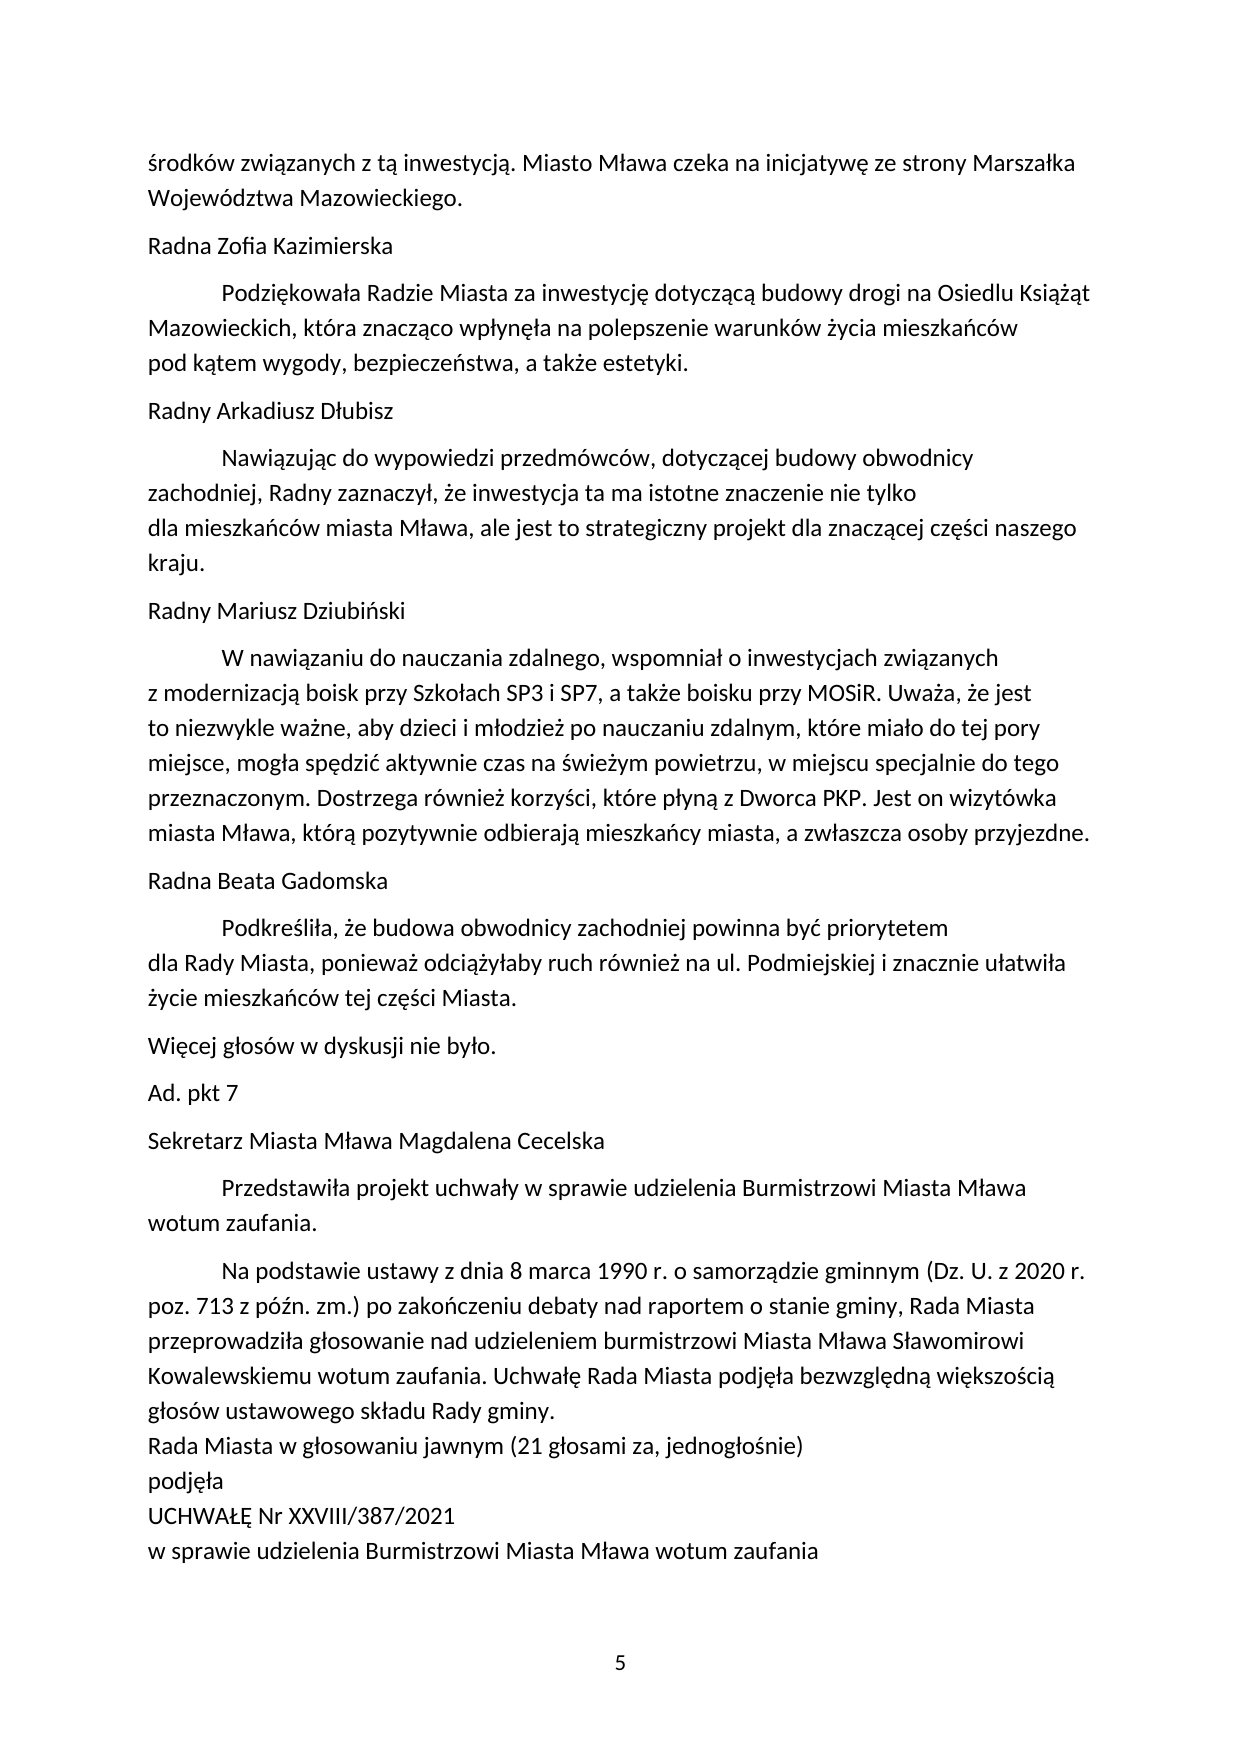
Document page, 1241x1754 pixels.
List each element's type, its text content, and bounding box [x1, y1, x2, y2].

text Więcej głosów w dyskusji nie było. [148, 1030, 1093, 1061]
text UCHWAŁĘ Nr XXVIII/387/2021 [148, 1500, 1093, 1531]
text Podkreśliła, że budowa obwodnicy zachodniej powinna być priorytetem dla Rady Miasta, ponieważ odciążyłaby ruch również na ul. Podmiejskiej i znacznie ułatwiła życie mieszkańców tej części Miasta. [148, 913, 1093, 1013]
text Radny Mariusz Dziubiński [148, 595, 1093, 626]
text Sekretarz Miasta Mława Magdalena Cecelska [148, 1125, 1093, 1156]
text podjęła [148, 1465, 1093, 1496]
text Rada Miasta w głosowaniu jawnym (21 głosami za, jednogłośnie) [148, 1430, 1093, 1461]
text Radna Beata Gadomska [148, 865, 1093, 896]
text Nawiązując do wypowiedzi przedmówców, dotyczącej budowy obwodnicy zachodniej, Radny zaznaczył, że inwestycja ta ma istotne znaczenie nie tylko dla mieszkańców miasta Mława, ale jest to strategiczny projekt dla znaczącej części naszego kraju. [148, 443, 1093, 578]
text Na podstawie ustawy z dnia 8 marca 1990 r. o samorządzie gminnym (Dz. U. z 2020 r. poz. 713 z późn. zm.) po zakończeniu debaty nad raportem o stanie gminy, Rada Miasta przeprowadziła głosowanie nad udzieleniem burmistrzowi Miasta Mława Sławomirowi Kowalewskiemu wotum zaufania. Uchwałę Rada Miasta podjęła bezwzględną większością głosów ustawowego składu Rady gminy. [148, 1255, 1093, 1426]
text Podziękowała Radzie Miasta za inwestycję dotyczącą budowy drogi na Osiedlu Książąt Mazowieckich, która znacząco wpłynęła na polepszenie warunków życia mieszkańców pod kątem wygody, bezpieczeństwa, a także estetyki. [148, 278, 1093, 378]
text Ad. pkt 7 [148, 1078, 1093, 1108]
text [148, 148, 1093, 213]
text W nawiązaniu do nauczania zdalnego, wspomniał o inwestycjach związanych z modernizacją boisk przy Szkołach SP3 i SP7, a także boisku przy MOSiR. Uważa, że jest to niezwykle ważne, aby dzieci i młodzież po nauczaniu zdalnym, które miało do tej pory miejsce, mogła spędzić aktywnie czas na świeżym powietrzu, w miejscu specjalnie do tego przeznaczonym. Dostrzega również korzyści, które płyną z Dworca PKP. Jest on wizytówka miasta Mława, którą pozytywnie odbierają mieszkańcy miasta, a zwłaszcza osoby przyjezdne. [148, 643, 1093, 848]
text Przedstawiła projekt uchwały w sprawie udzielenia Burmistrzowi Miasta Mława wotum zaufania. [148, 1173, 1093, 1238]
text Radny Arkadiusz Dłubisz [148, 395, 1093, 426]
text Radna Zofia Kazimierska [148, 230, 1093, 261]
text w sprawie udzielenia Burmistrzowi Miasta Mława wotum zaufania [148, 1535, 1093, 1566]
